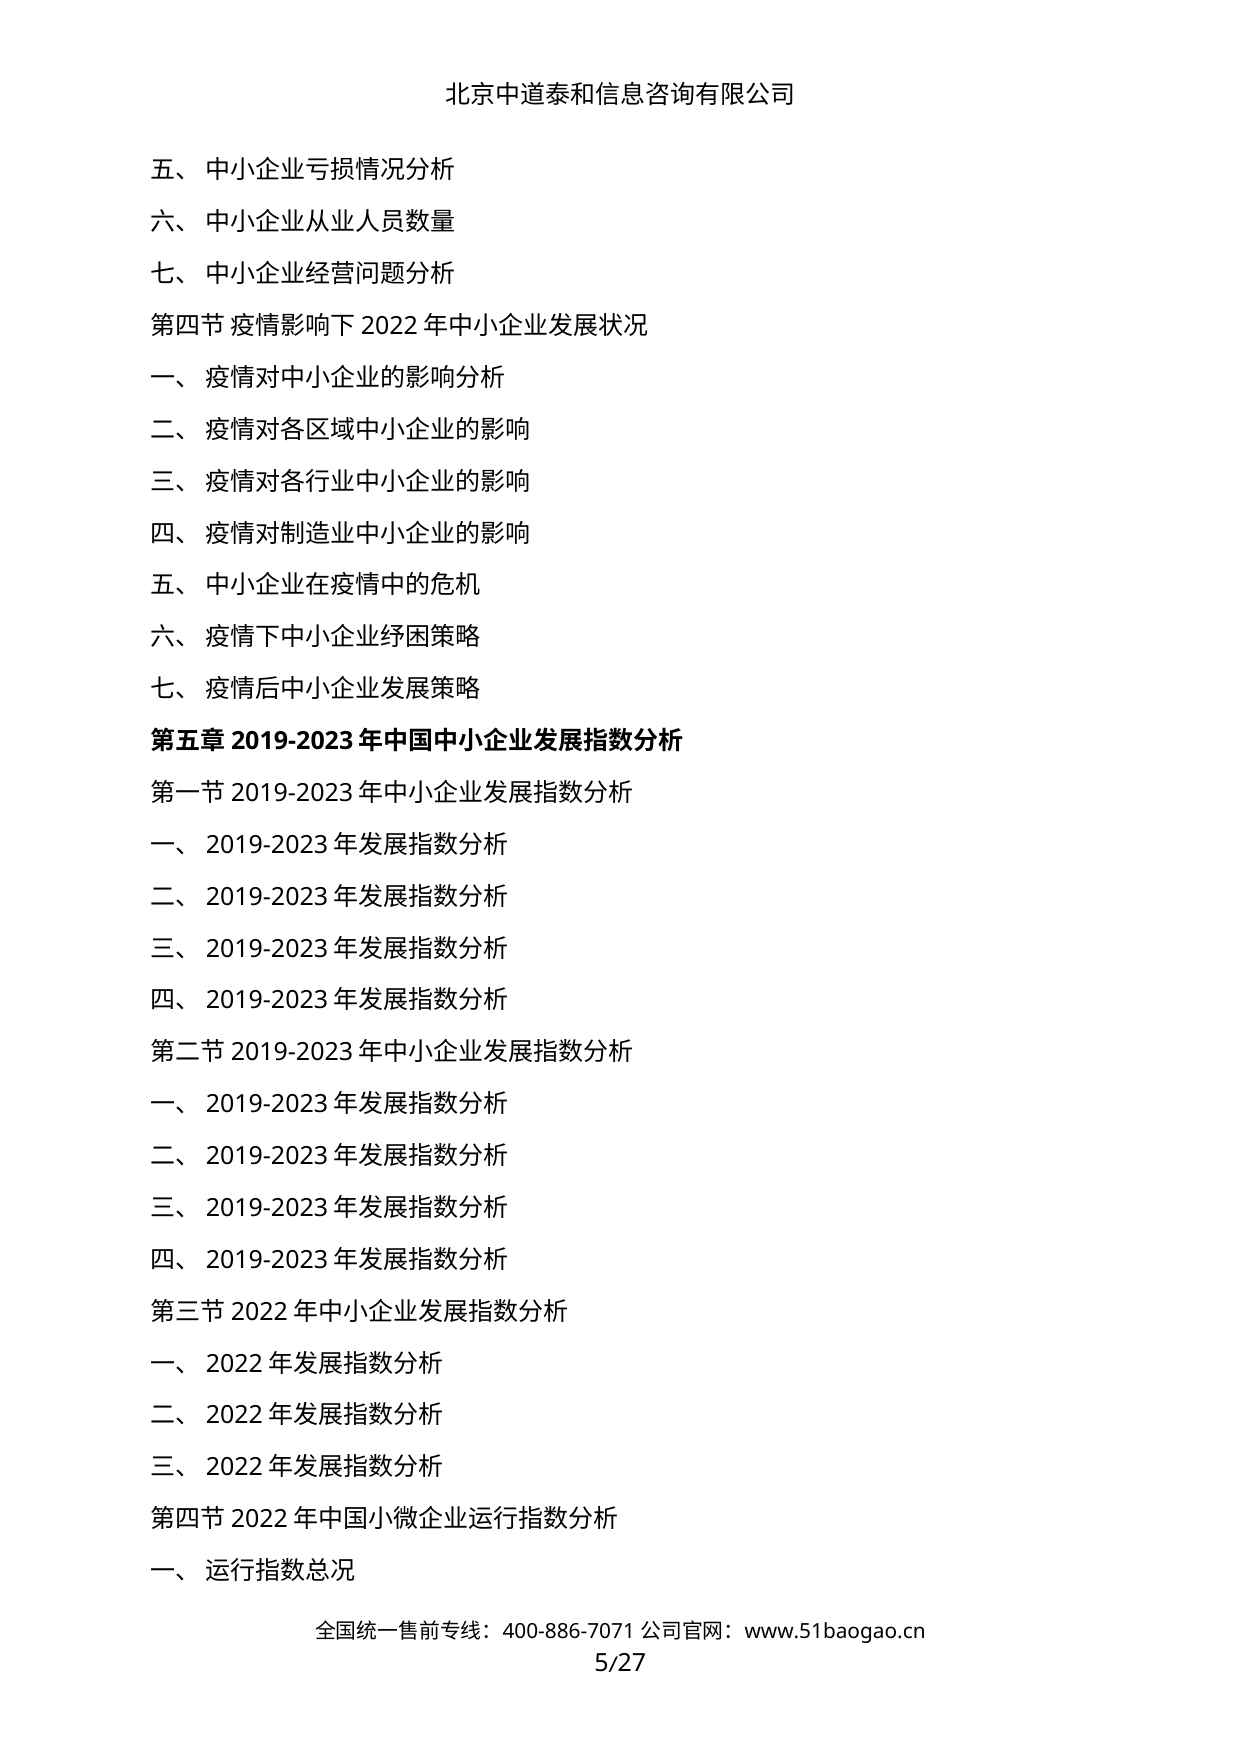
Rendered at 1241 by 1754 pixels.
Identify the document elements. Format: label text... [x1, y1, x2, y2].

text 四、 2019-2023年发展指数分析 [150, 980, 1090, 1016]
text 一、 2019-2023年发展指数分析 [150, 1084, 1090, 1120]
text 三、 2019-2023年发展指数分析 [150, 1187, 1090, 1224]
text 一、 运行指数总况 [150, 1551, 1090, 1587]
text 七、 疫情后中小企业发展策略 [150, 669, 1090, 705]
text 二、 疫情对各区域中小企业的影响 [150, 409, 1090, 446]
text 六、 疫情下中小企业纾困策略 [150, 617, 1090, 653]
text 三、 疫情对各行业中小企业的影响 [150, 461, 1090, 497]
text 六、 中小企业从业人员数量 [150, 202, 1090, 238]
text 二、 2022年发展指数分析 [150, 1395, 1090, 1431]
text 五、 中小企业在疫情中的危机 [150, 565, 1090, 601]
text 第五章 2019-2023年中国中小企业发展指数分析 [150, 721, 1090, 757]
text 三、 2019-2023年发展指数分析 [150, 928, 1090, 964]
text 四、 疫情对制造业中小企业的影响 [150, 513, 1090, 549]
text 第一节 2019-2023年中小企业发展指数分析 [150, 772, 1090, 809]
text 一、 2019-2023年发展指数分析 [150, 824, 1090, 861]
text 一、 疫情对中小企业的影响分析 [150, 357, 1090, 394]
text 一、 2022年发展指数分析 [150, 1343, 1090, 1379]
text 二、 2019-2023年发展指数分析 [150, 876, 1090, 912]
text 第三节 2022年中小企业发展指数分析 [150, 1291, 1090, 1327]
text 二、 2019-2023年发展指数分析 [150, 1136, 1090, 1172]
text 第二节 2019-2023年中小企业发展指数分析 [150, 1032, 1090, 1068]
text 三、 2022年发展指数分析 [150, 1447, 1090, 1483]
text 第四节 2022年中国小微企业运行指数分析 [150, 1499, 1090, 1535]
text 第四节 疫情影响下2022年中小企业发展状况 [150, 306, 1090, 342]
text 五、 中小企业亏损情况分析 [150, 150, 1090, 186]
text 七、 中小企业经营问题分析 [150, 254, 1090, 290]
text 四、 2019-2023年发展指数分析 [150, 1239, 1090, 1276]
